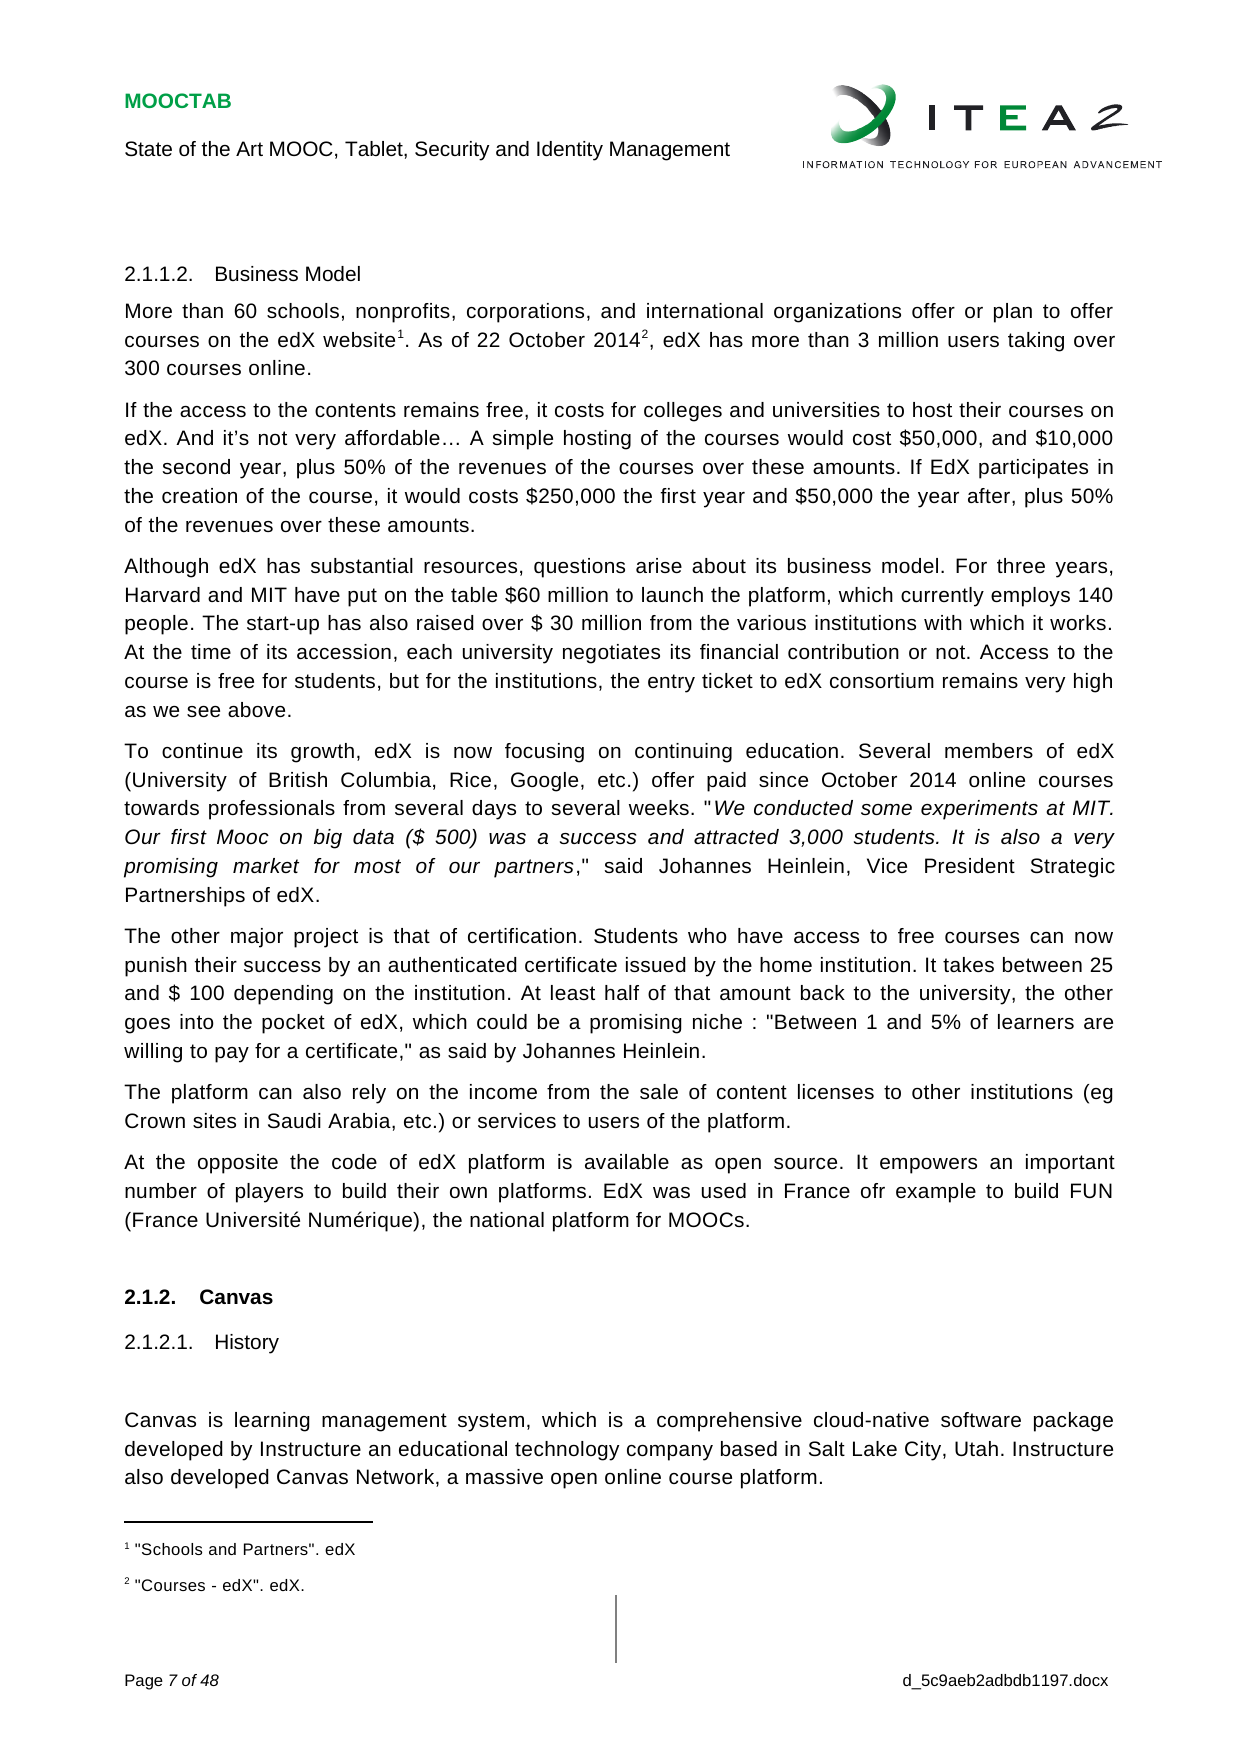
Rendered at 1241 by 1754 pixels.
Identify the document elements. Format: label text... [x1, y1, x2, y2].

text Although edX has substantial resources, questions arise about its business model. For three years, Harvard and MIT have put on the table $60 million to launch the platform, which currently employs 140 people. The start-up has also raised over $ 30 million from the various institutions with which it works. At the time of its accession, each university negotiates its financial contribution or not. Access to the course is free for students, but for the institutions, the entry ticket to edX consortium remains very high as we see above. [124, 554, 1116, 721]
text The platform can also rely on the income from the sale of content licenses to other institutions (eg Crown sites in Saudi Arabia, etc.) or services to users of the platform. [124, 1080, 1116, 1133]
text If the access to the contents remains free, it costs for colleges and universities to host their courses on edX. And it’s not very affordable… A simple hosting of the courses would cost $50,000, and $10,000 the second year, plus 50% of the revenues of the courses over these amounts. If EdX participates in the creation of the course, it would costs $250,000 the first year and $50,000 the year after, plus 50% of the revenues over these amounts. [124, 397, 1116, 536]
subtitle Canvas [124, 1285, 1116, 1309]
subtitle Business Model [124, 262, 1116, 286]
text Canvas is learning management system, which is a comprehensive cloud-native software package developed by Instructure an educational technology company based in Salt Lake City, Utah. Instructure also developed Canvas Network, a massive open online course platform. [124, 1408, 1116, 1489]
subtitle History [124, 1330, 1116, 1354]
text More than 60 schools, nonprofits, corporations, and international organizations offer or plan to offer courses on the edX website. As of 22 October 2014, edX has more than 3 million users taking over 300 courses online. [124, 299, 1116, 380]
text To continue its growth, edX is now focusing on continuing education. Several members of edX (University of British Columbia, Rice, Google, etc.) offer paid since October 2014 online courses towards professionals from several days to several weeks. "We conducted some experiments at MIT. Our first Mooc on big data ($ 500) was a success and attracted 3,000 students. It is also a very promising market for most of our partners," said Johannes Heinlein, Vice President Strategic Partnerships of edX. [124, 739, 1116, 906]
text At the opposite the code of edX platform is available as open source. It empowers an important number of players to build their own platforms. EdX was used in France ofr example to build FUN (France Université Numérique), the national platform for MOOCs. [124, 1150, 1116, 1231]
text The other major project is that of certification. Students who have access to free courses can now punish their success by an authenticated certificate issued by the home institution. It takes between 25 and $ 100 depending on the institution. At least half of that amount back to the university, the other goes into the pocket of edX, which could be a promising niche : "Between 1 and 5% of learners are willing to pay for a certificate," as said by Johannes Heinlein. [124, 924, 1116, 1063]
